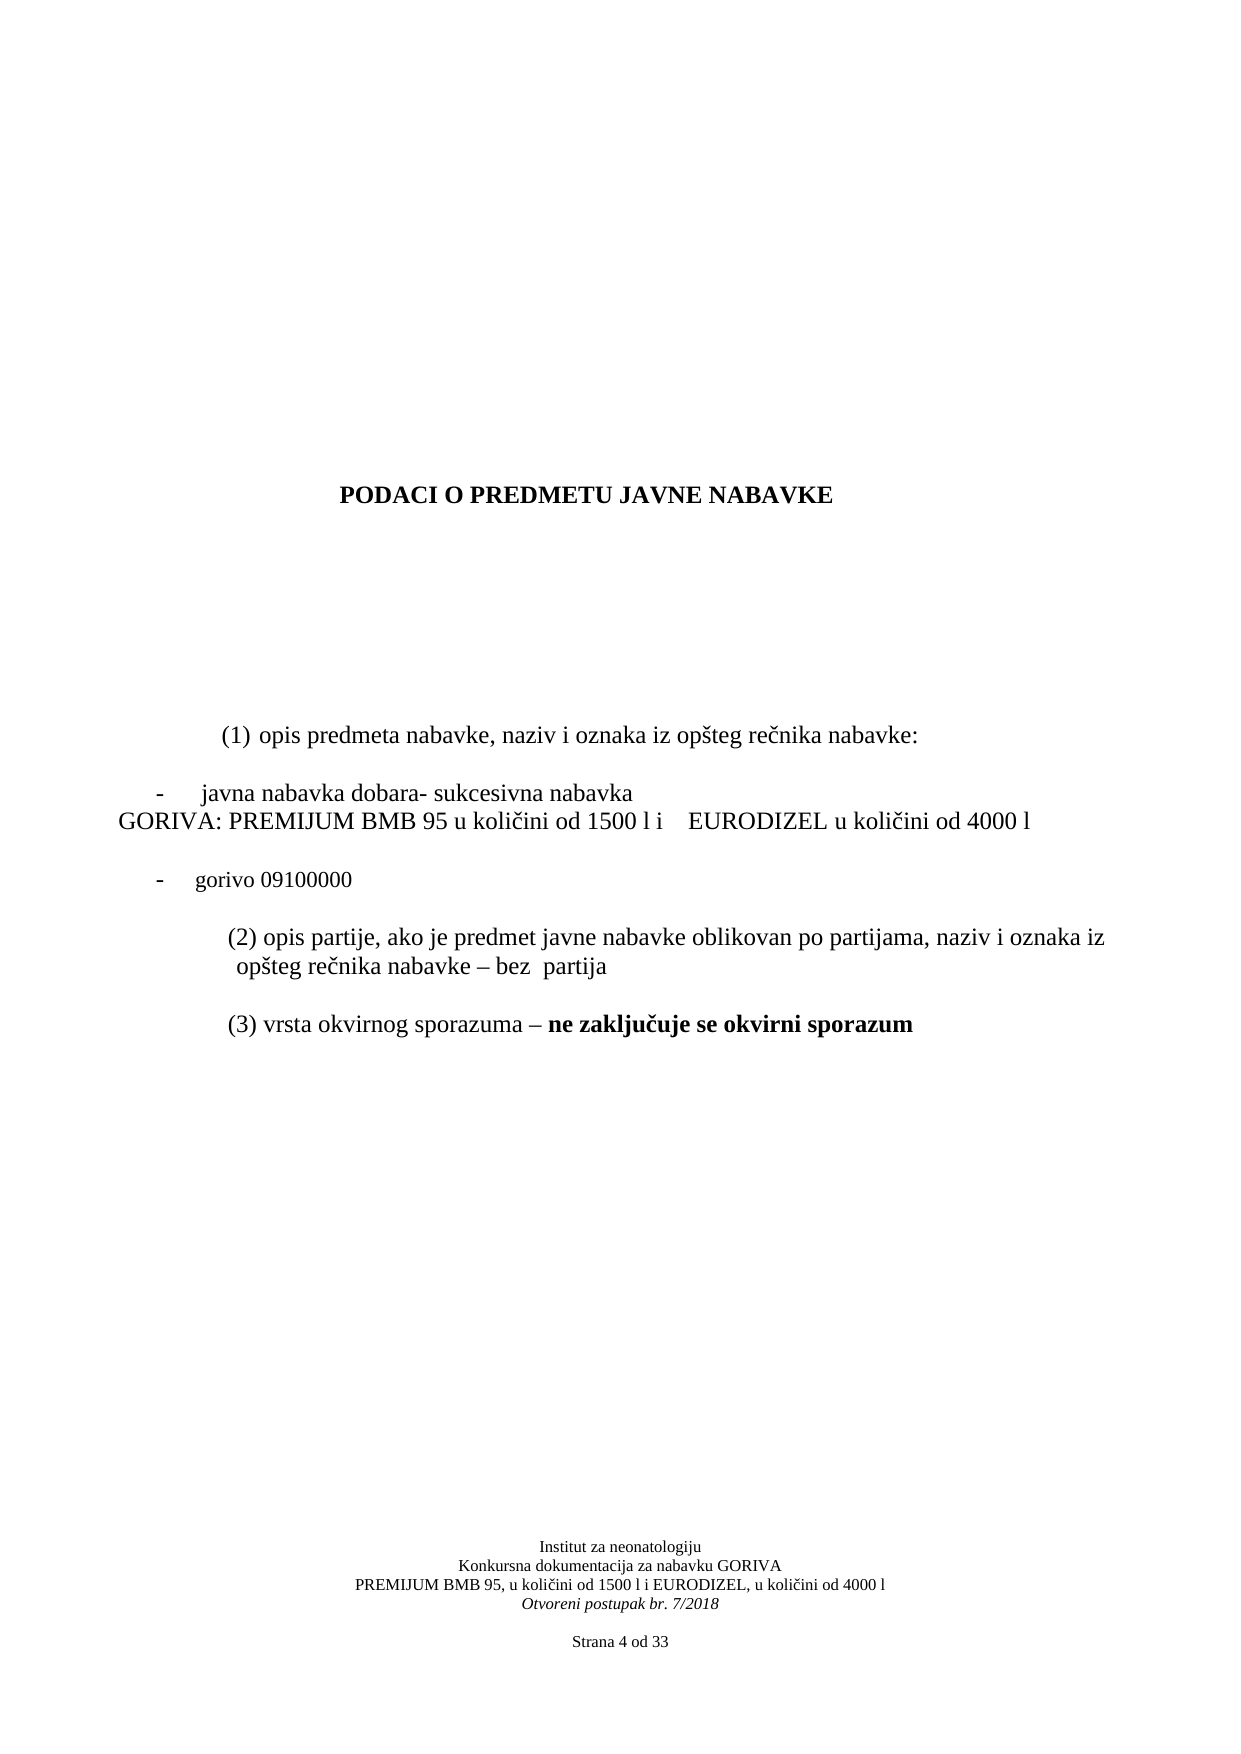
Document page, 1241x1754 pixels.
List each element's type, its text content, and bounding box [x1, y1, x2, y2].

list gorivo 09100000 [156, 864, 1122, 893]
text (3) vrsta okvirnog sporazuma – ne zaključuje se okvirni sporazum [146, 1009, 1122, 1038]
subtitle GORIVA: PREMIJUM BMB 95 u količini od 1500 l i EURODIZEL u količini od 4000 l [118, 806, 1122, 835]
text (2) opis partije, ako je predmet javne nabavke oblikovan po partijama, naziv i oznaka iz opšteg rečnika nabavke – bez partija [221, 922, 1122, 980]
list opis predmeta nabavke, naziv i oznaka iz opšteg rečnika nabavke: [221, 720, 1122, 748]
text PODACI O PREDMETU JAVNE NABAVKE [266, 481, 1122, 509]
subtitle javna nabavka dobara- sukcesivna nabavka [156, 778, 1122, 806]
